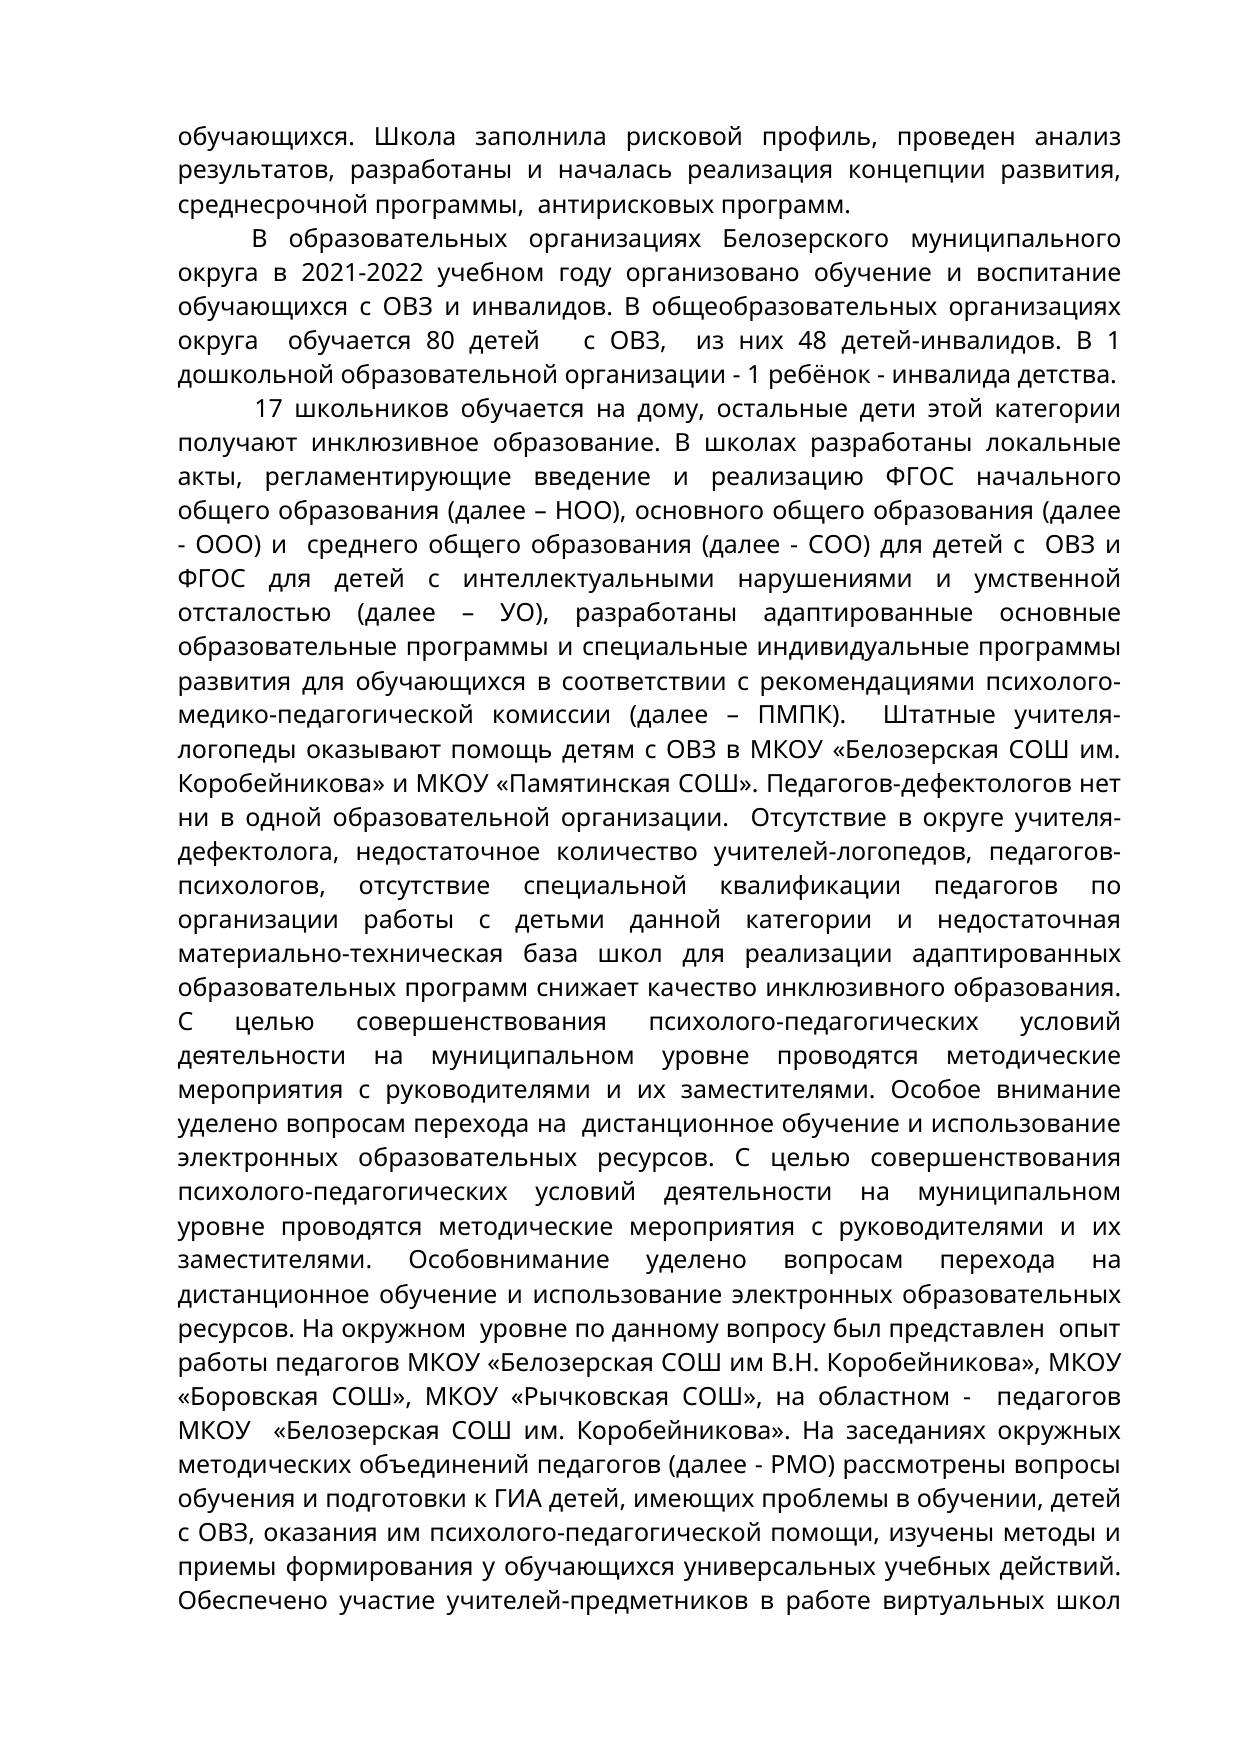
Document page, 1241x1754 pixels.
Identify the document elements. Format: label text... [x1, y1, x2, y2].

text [177, 118, 1122, 220]
text В образовательных организациях Белозерского муниципального округа в 2021-2022 учебном году организовано обучение и воспитание обучающихся с ОВЗ и инвалидов. В общеобразовательных организациях округа обучается 80 детей с ОВЗ, из них 48 детей-инвалидов. В 1 дошкольной образовательной организации - 1 ребёнок - инвалида детства. [177, 220, 1122, 391]
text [177, 391, 1122, 1617]
